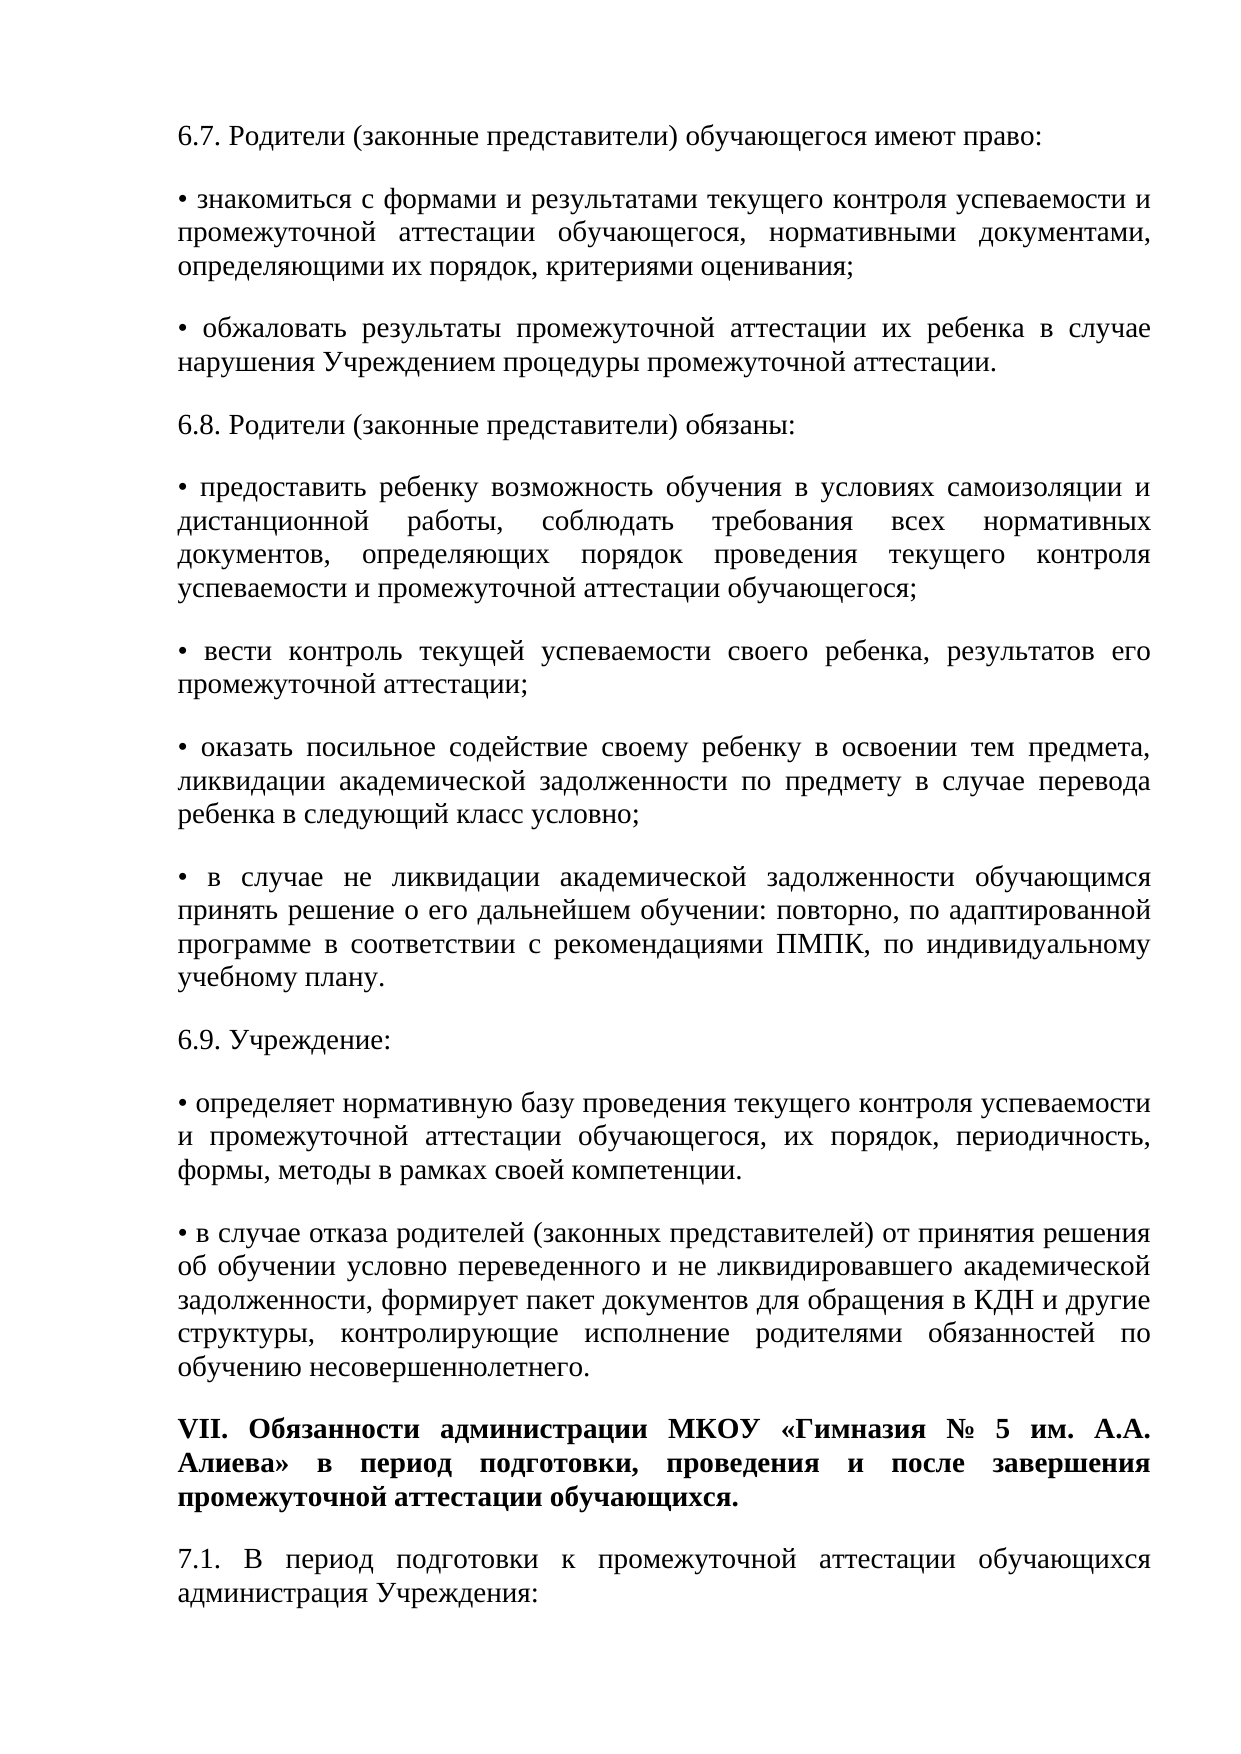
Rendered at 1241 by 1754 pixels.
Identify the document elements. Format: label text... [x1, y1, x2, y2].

text • знакомиться с формами и результатами текущего контроля успеваемости и промежуточной аттестации обучающегося, нормативными документами, определяющими их порядок, критериями оценивания; [177, 181, 1152, 281]
text • в случае отказа родителей (законных представителей) от принятия решения об обучении условно переведенного и не ликвидировавшего академической задолженности, формирует пакет документов для обращения в КДН и другие структуры, контролирующие исполнение родителями обязанностей по обучению несовершеннолетнего. [177, 1215, 1152, 1382]
text • обжаловать результаты промежуточной аттестации их ребенка в случае нарушения Учреждением процедуры промежуточной аттестации. [177, 311, 1152, 378]
text • определяет нормативную базу проведения текущего контроля успеваемости и промежуточной аттестации обучающегося, их порядок, периодичность, формы, методы в рамках своей компетенции. [177, 1085, 1152, 1186]
text VII. Обязанности администрации МКОУ «Гимназия № 5 им. А.А. Алиева» в период подготовки, проведения и после завершения промежуточной аттестации обучающихся. [177, 1412, 1152, 1512]
text • вести контроль текущей успеваемости своего ребенка, результатов его промежуточной аттестации; [177, 633, 1152, 700]
text 6.7. Родители (законные представители) обучающегося имеют право: [177, 118, 1152, 152]
text • оказать посильное содействие своему ребенку в освоении тем предмета, ликвидации академической задолженности по предмету в случае перевода ребенка в следующий класс условно; [177, 729, 1152, 830]
text 6.9. Учреждение: [177, 1022, 1152, 1056]
text 7.1. В период подготовки к промежуточной аттестации обучающихся администрация Учреждения: [177, 1541, 1152, 1608]
text • в случае не ликвидации академической задолженности обучающимся принять решение о его дальнейшем обучении: повторно, по адаптированной программе в соответствии с рекомендациями ПМПК, по индивидуальному учебному плану. [177, 859, 1152, 993]
text • предоставить ребенку возможность обучения в условиях самоизоляции и дистанционной работы, соблюдать требования всех нормативных документов, определяющих порядок проведения текущего контроля успеваемости и промежуточной аттестации обучающегося; [177, 469, 1152, 604]
text 6.8. Родители (законные представители) обязаны: [177, 407, 1152, 440]
